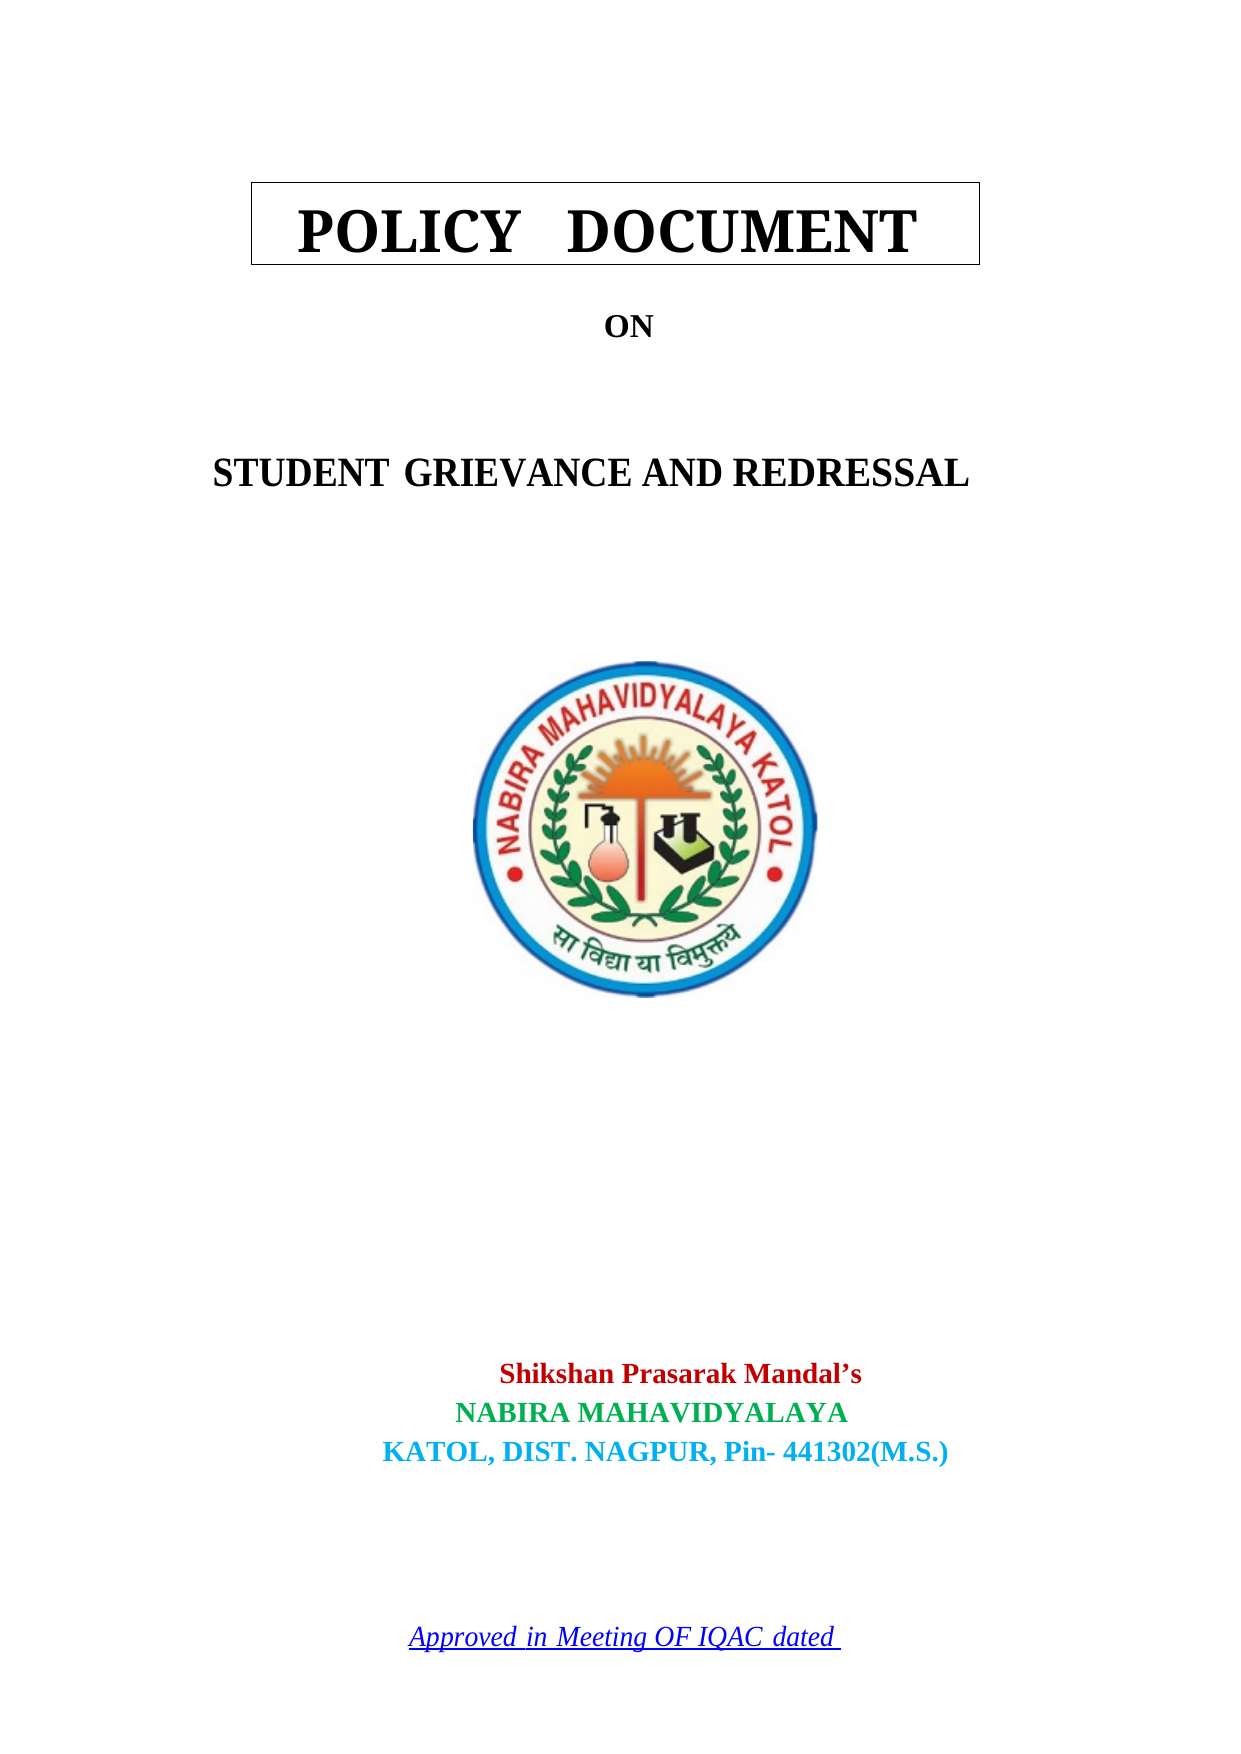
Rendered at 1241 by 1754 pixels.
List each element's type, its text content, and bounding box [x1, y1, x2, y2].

text STUDENT GRIEVANCE AND REDRESSAL [137, 448, 1162, 496]
title NABIRA MAHAVIDYALAYA [178, 1395, 1122, 1429]
text ON [238, 306, 1019, 344]
title KATOL, DIST. NAGPUR, Pin- 441302(M.S.) [178, 1434, 1122, 1467]
picture [472, 661, 818, 998]
title Shikshan Prasarak Mandal’s [178, 1357, 1121, 1390]
